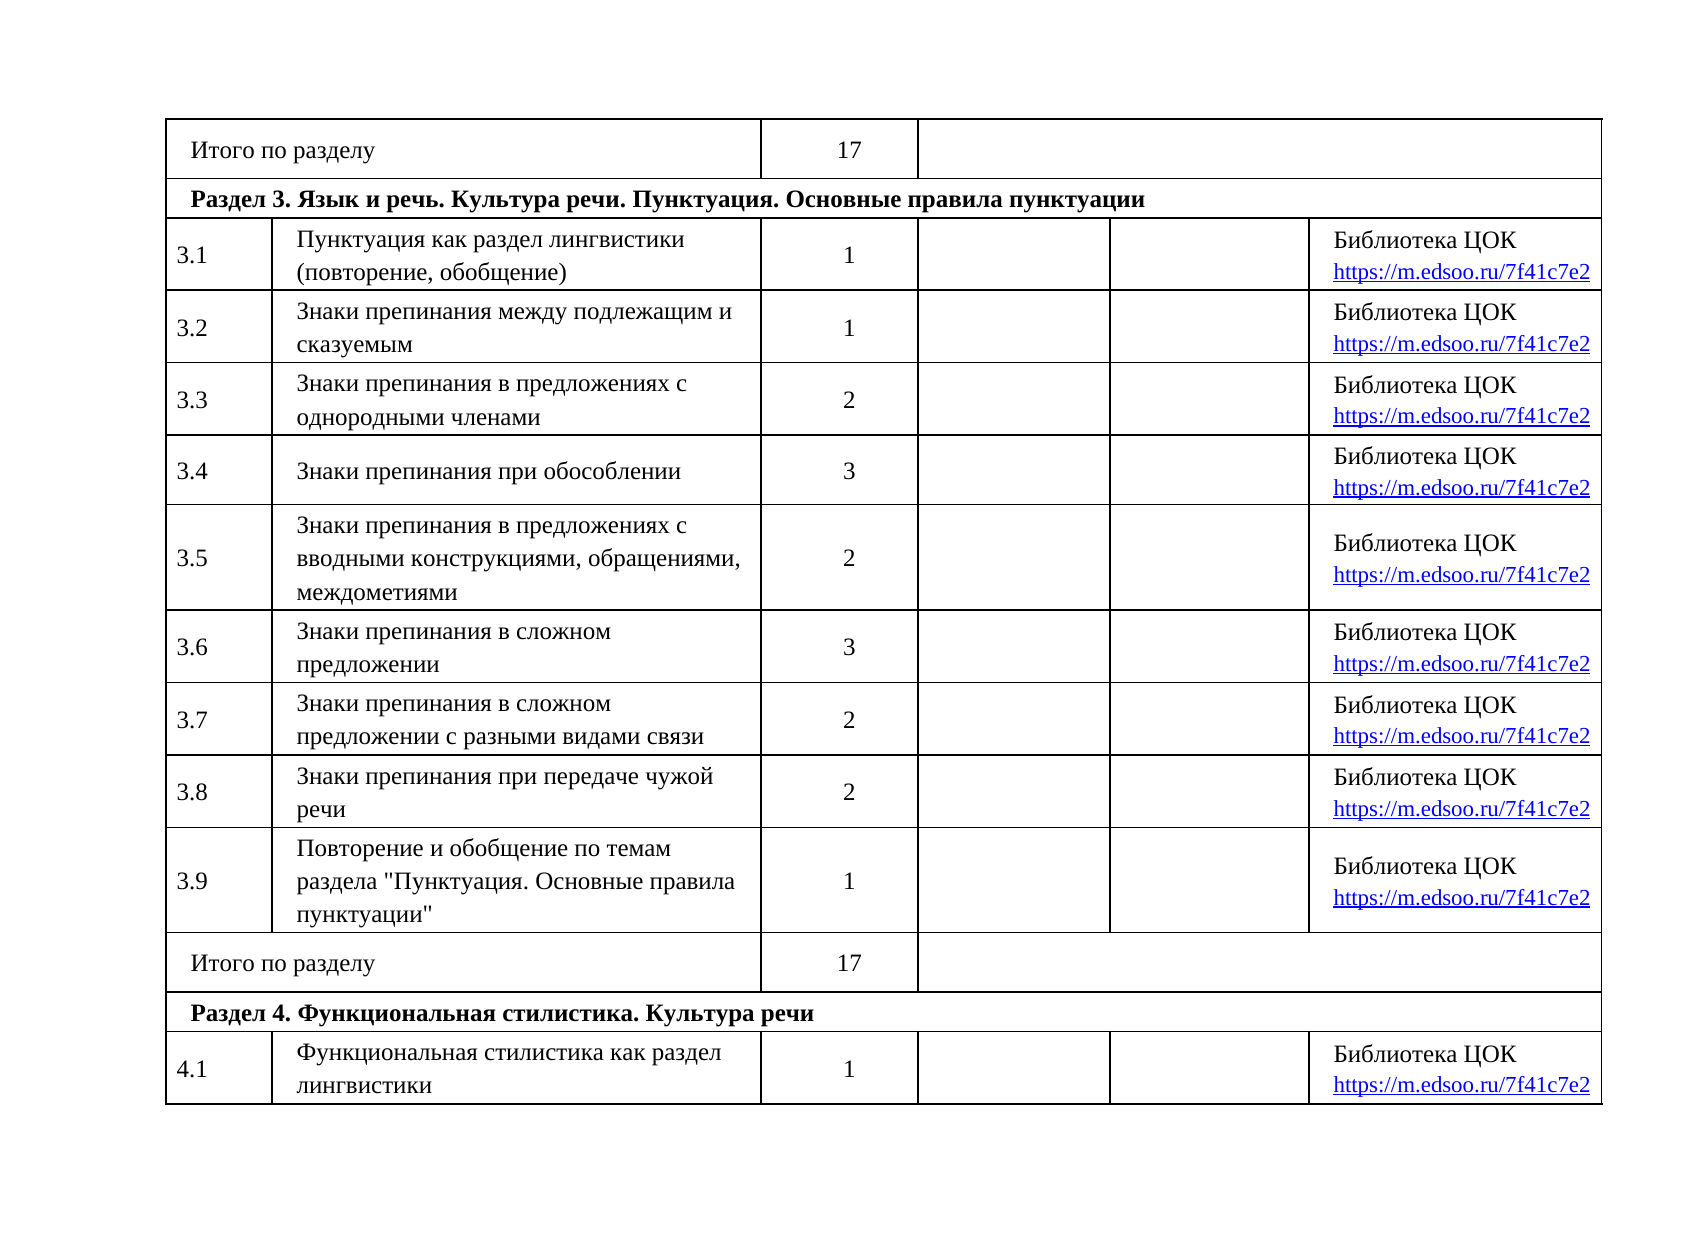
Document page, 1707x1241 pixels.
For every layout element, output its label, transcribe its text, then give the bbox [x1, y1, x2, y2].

table_cell [919, 363, 1109, 434]
table_cell [1111, 828, 1308, 932]
table_cell 3 [762, 436, 917, 504]
table_cell 2 [762, 363, 917, 434]
table_cell 3.4 [167, 436, 271, 504]
table_cell Итого по разделу [167, 933, 760, 991]
table_cell Библиотека ЦОК https://m.edsoo.ru/7f41c7e2 [1310, 828, 1601, 932]
table_cell 3.2 [167, 291, 271, 362]
table_cell 3 [762, 611, 917, 682]
table_cell 1 [762, 1032, 917, 1103]
table_cell 17 [762, 120, 917, 178]
table_cell [919, 219, 1109, 289]
table_cell [1111, 611, 1308, 682]
table_cell 2 [762, 756, 917, 826]
table_cell [919, 828, 1109, 932]
table_cell 4.1 [167, 1032, 271, 1103]
table_cell 3.7 [167, 683, 271, 754]
table_cell [1111, 683, 1308, 754]
table_cell [919, 611, 1109, 682]
table_cell 3.5 [167, 505, 271, 609]
table_cell Знаки препинания в сложном предложении [273, 611, 760, 682]
table_cell Знаки препинания в предложениях с однородными членами [273, 363, 760, 434]
table_cell [919, 1032, 1109, 1103]
table_cell 1 [762, 219, 917, 289]
table_cell Библиотека ЦОК https://m.edsoo.ru/7f41c7e2 [1310, 683, 1601, 754]
table_cell Раздел 4. Функциональная стилистика. Культура речи [167, 993, 1601, 1031]
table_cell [1310, 219, 1601, 289]
table_cell 3.1 [167, 219, 271, 289]
table_cell Библиотека ЦОК https://m.edsoo.ru/7f41c7e2 [1310, 505, 1601, 609]
table_cell [1111, 363, 1308, 434]
table_cell Библиотека ЦОК https://m.edsoo.ru/7f41c7e2 [1310, 363, 1601, 434]
table_cell [919, 436, 1109, 504]
table_cell [1111, 436, 1308, 504]
table_cell 3.6 [167, 611, 271, 682]
table_cell Раздел 3. Язык и речь. Культура речи. Пунктуация. Основные правила пунктуации [167, 179, 1601, 217]
table_cell Библиотека ЦОК https://m.edsoo.ru/7f41c7e2 [1310, 436, 1601, 504]
table_cell [1111, 505, 1308, 609]
table_cell Знаки препинания при обособлении [273, 436, 760, 504]
table_cell [1111, 756, 1308, 826]
table_cell 1 [762, 291, 917, 362]
table_cell Знаки препинания при передаче чужой речи [273, 756, 760, 826]
table_cell 3.8 [167, 756, 271, 826]
table_cell 2 [762, 505, 917, 609]
table_cell [919, 756, 1109, 826]
table_cell Библиотека ЦОК https://m.edsoo.ru/7f41c7e2 [1310, 291, 1601, 362]
table_cell Знаки препинания в сложном предложении с разными видами связи [273, 683, 760, 754]
table_cell [919, 933, 1601, 991]
table_cell [1111, 291, 1308, 362]
table_cell [919, 120, 1601, 178]
table_cell 3.3 [167, 363, 271, 434]
table_cell [1111, 1032, 1308, 1103]
table_cell Библиотека ЦОК https://m.edsoo.ru/7f41c7e2 [1310, 611, 1601, 682]
table_cell 17 [762, 933, 917, 991]
table_cell Библиотека ЦОК https://m.edsoo.ru/7f41c7e2 [1310, 756, 1601, 826]
table_cell 1 [762, 828, 917, 932]
table_cell [919, 683, 1109, 754]
table_cell [1111, 219, 1308, 289]
table_cell 3.9 [167, 828, 271, 932]
table_cell Функциональная стилистика как раздел лингвистики [273, 1032, 760, 1103]
table_cell Знаки препинания между подлежащим и сказуемым [273, 291, 760, 362]
table_cell Знаки препинания в предложениях с вводными конструкциями, обращениями, междометиями [273, 505, 760, 609]
table_cell Пунктуация как раздел лингвистики (повторение, обобщение) [273, 219, 760, 289]
table_cell [919, 291, 1109, 362]
table_cell Повторение и обобщение по темам раздела "Пунктуация. Основные правила пунктуации" [273, 828, 760, 932]
table_cell [919, 505, 1109, 609]
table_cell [1310, 1032, 1601, 1103]
table_cell Итого по разделу [167, 120, 760, 178]
table_cell 2 [762, 683, 917, 754]
